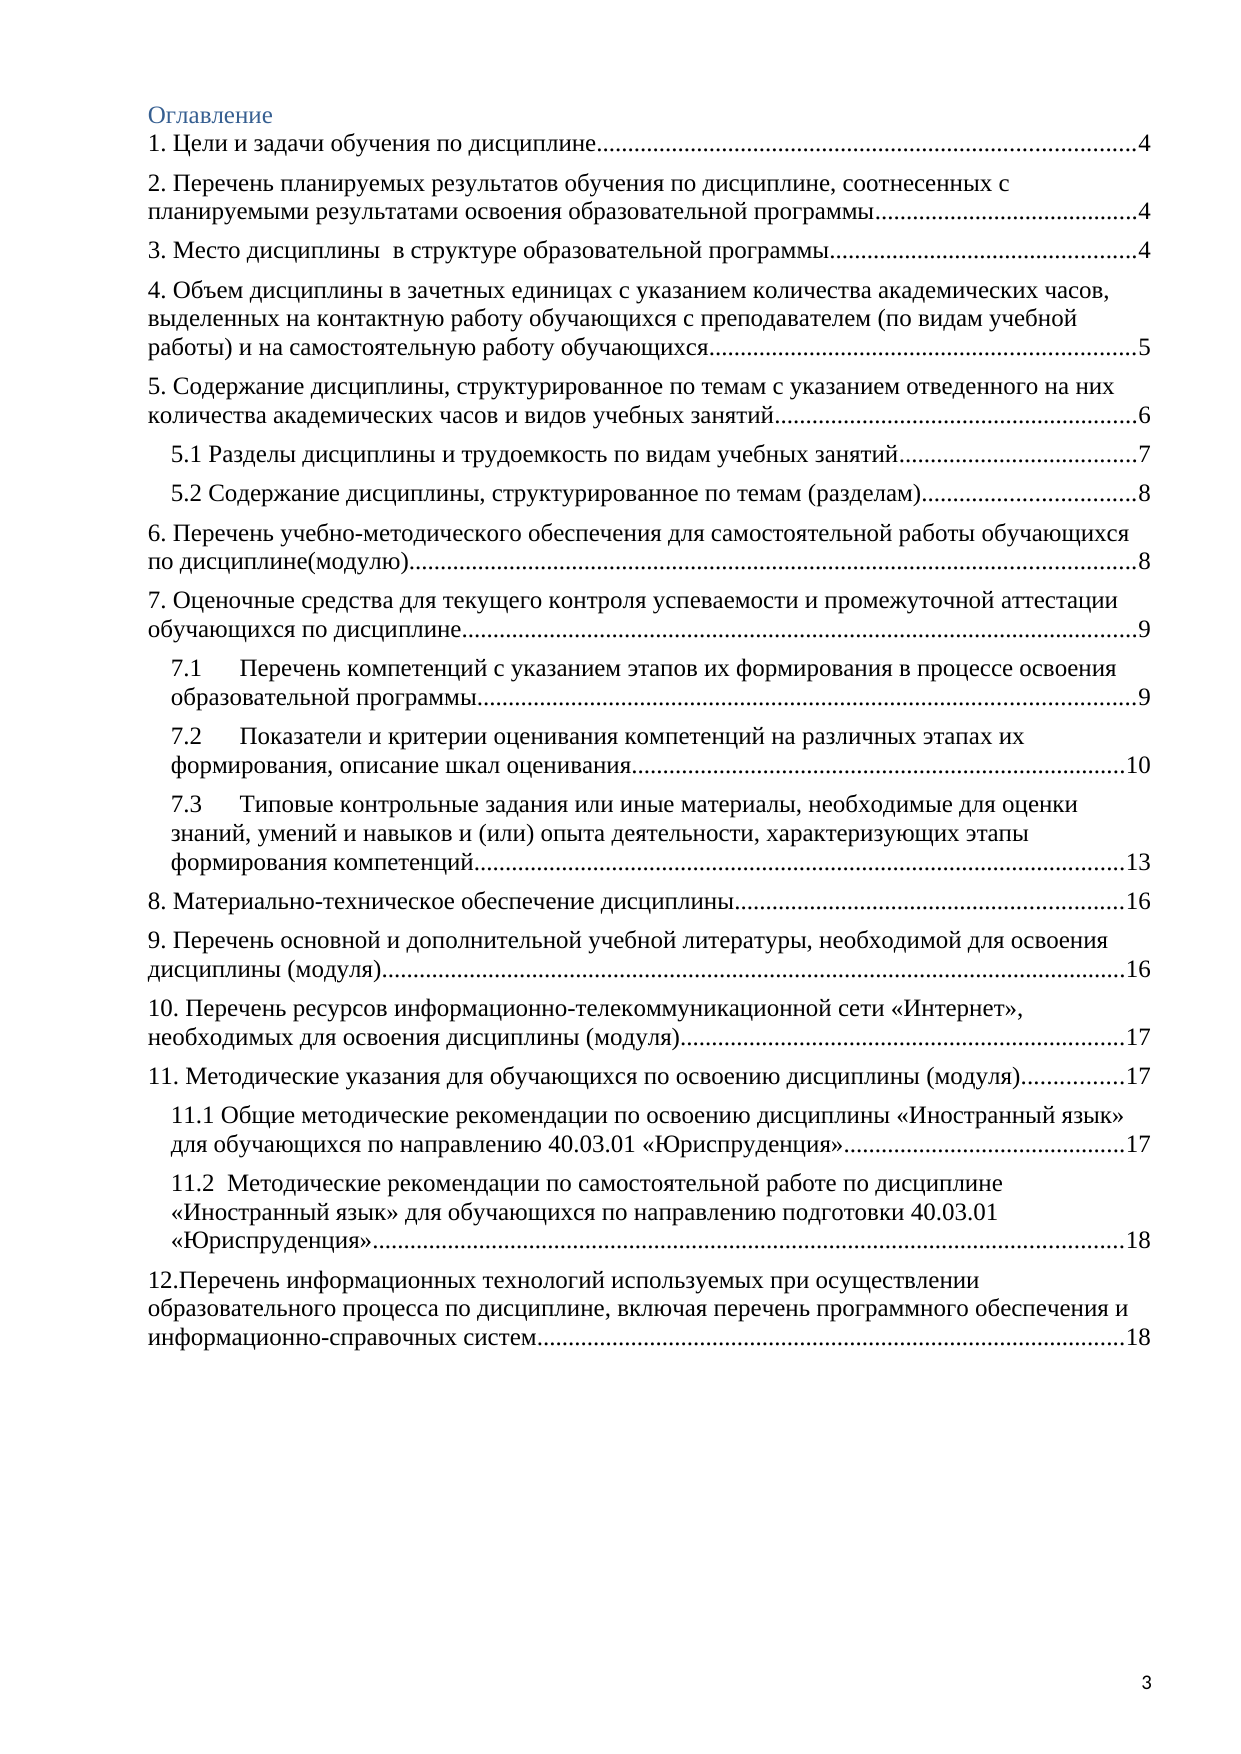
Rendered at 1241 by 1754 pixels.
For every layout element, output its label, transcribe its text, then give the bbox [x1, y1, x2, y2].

text 7.1 Перечень компетенций с указанием этапов их формирования в процессе освоения образовательной программы 9 [171, 653, 1152, 711]
text 7.2 Показатели и критерии оценивания компетенций на различных этапах их формирования, описание шкал оценивания 10 [171, 721, 1152, 779]
text 6. Перечень учебно-методического обеспечения для самостоятельной работы обучающихся по дисциплине(модулю) 8 [148, 518, 1152, 575]
text 1. Цели и задачи обучения по дисциплине 4 [148, 128, 1152, 157]
text 5. Содержание дисциплины, структурированное по темам с указанием отведенного на них количества академических часов и видов учебных занятий 6 [148, 371, 1152, 429]
text 7. Оценочные средства для текущего контроля успеваемости и промежуточной аттестации обучающихся по дисциплине 9 [148, 586, 1152, 643]
text 7.3 Типовые контрольные задания или иные материалы, необходимые для оценки знаний, умений и навыков и (или) опыта деятельности, характеризующих этапы формирования компетенций 13 [171, 789, 1152, 876]
text 2. Перечень планируемых результатов обучения по дисциплине, соотнесенных с планируемыми результатами освоения образовательной программы 4 [148, 168, 1152, 225]
text 5.2 Содержание дисциплины, структурированное по темам (разделам) 8 [171, 478, 1152, 507]
text 9. Перечень основной и дополнительной учебной литературы, необходимой для освоения дисциплины (модуля) 16 [148, 925, 1152, 983]
text 5.1 Разделы дисциплины и трудоемкость по видам учебных занятий 7 [171, 439, 1152, 468]
text 3. Место дисциплины в структуре образовательной программы 4 [148, 236, 1152, 264]
text 11.2 Методические рекомендации по самостоятельной работе по дисциплине «Иностранный язык» для обучающихся по направлению подготовки 40.03.01 «Юриспруденция» 18 [171, 1168, 1152, 1254]
text 10. Перечень ресурсов информационно-телекоммуникационной сети «Интернет», необходимых для освоения дисциплины (модуля) 17 [148, 993, 1152, 1051]
text 11. Методические указания для обучающихся по освоению дисциплины (модуля) 17 [148, 1061, 1152, 1090]
text 11.1 Общие методические рекомендации по освоению дисциплины «Иностранный язык» для обучающихся по направлению 40.03.01 «Юриспруденция» 17 [171, 1100, 1152, 1158]
text 8. Материально-техническое обеспечение дисциплины 16 [148, 886, 1152, 915]
subtitle Оглавление [148, 100, 1152, 128]
text 4. Объем дисциплины в зачетных единицах с указанием количества академических часов, выделенных на контактную работу обучающихся с преподавателем (по видам учебной работы) и на самостоятельную работу обучающихся 5 [148, 275, 1152, 361]
text 12.Перечень информационных технологий используемых при осуществлении образовательного процесса по дисциплине, включая перечень программного обеспечения и информационно-справочных систем 18 [148, 1265, 1152, 1351]
